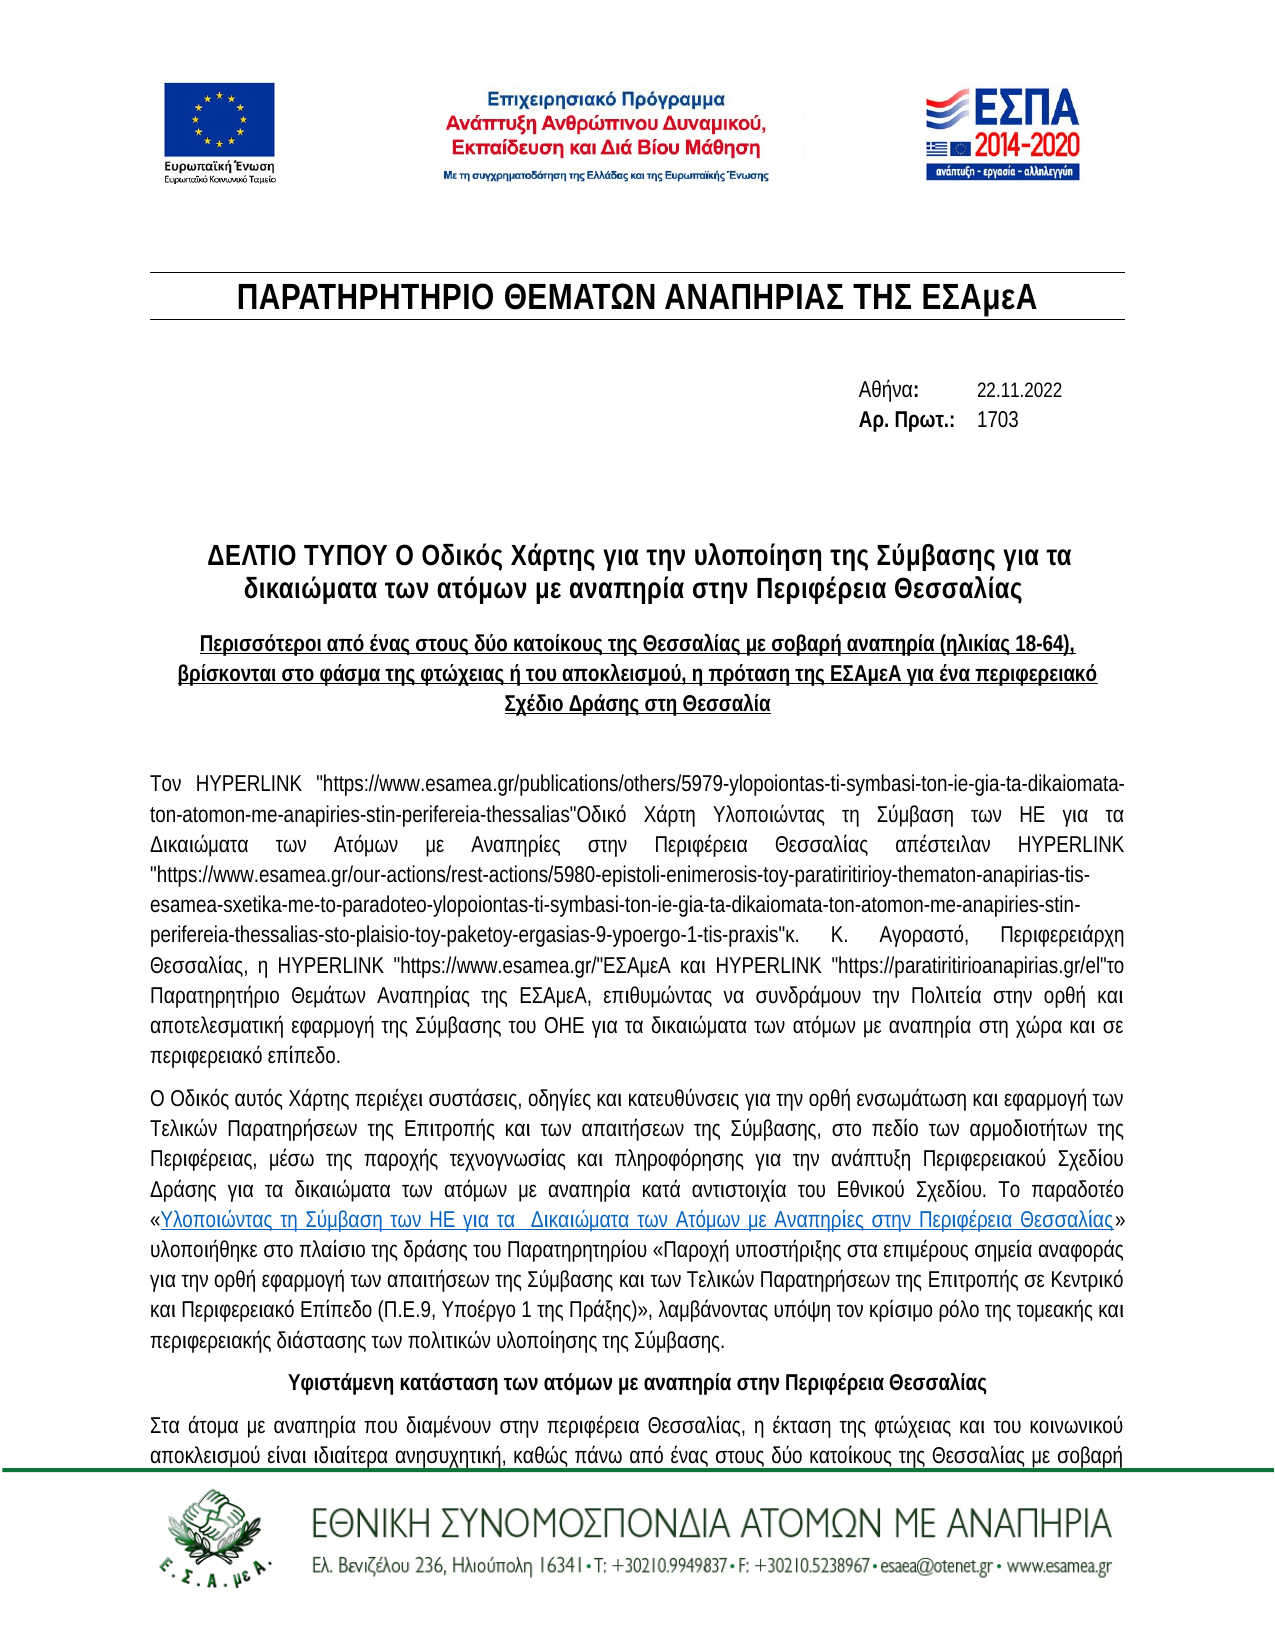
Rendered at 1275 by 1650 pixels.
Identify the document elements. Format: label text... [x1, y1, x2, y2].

picture [2, 1468, 1274, 1650]
title ΠΑΡΑΤΗΡΗΤΗΡΙΟ ΘΕΜΑΤΩΝ ΑΝΑΠΗΡΙΑΣ ΤΗΣ ΕΣΑμεΑ [150, 273, 1125, 319]
picture [150, 73, 1091, 192]
